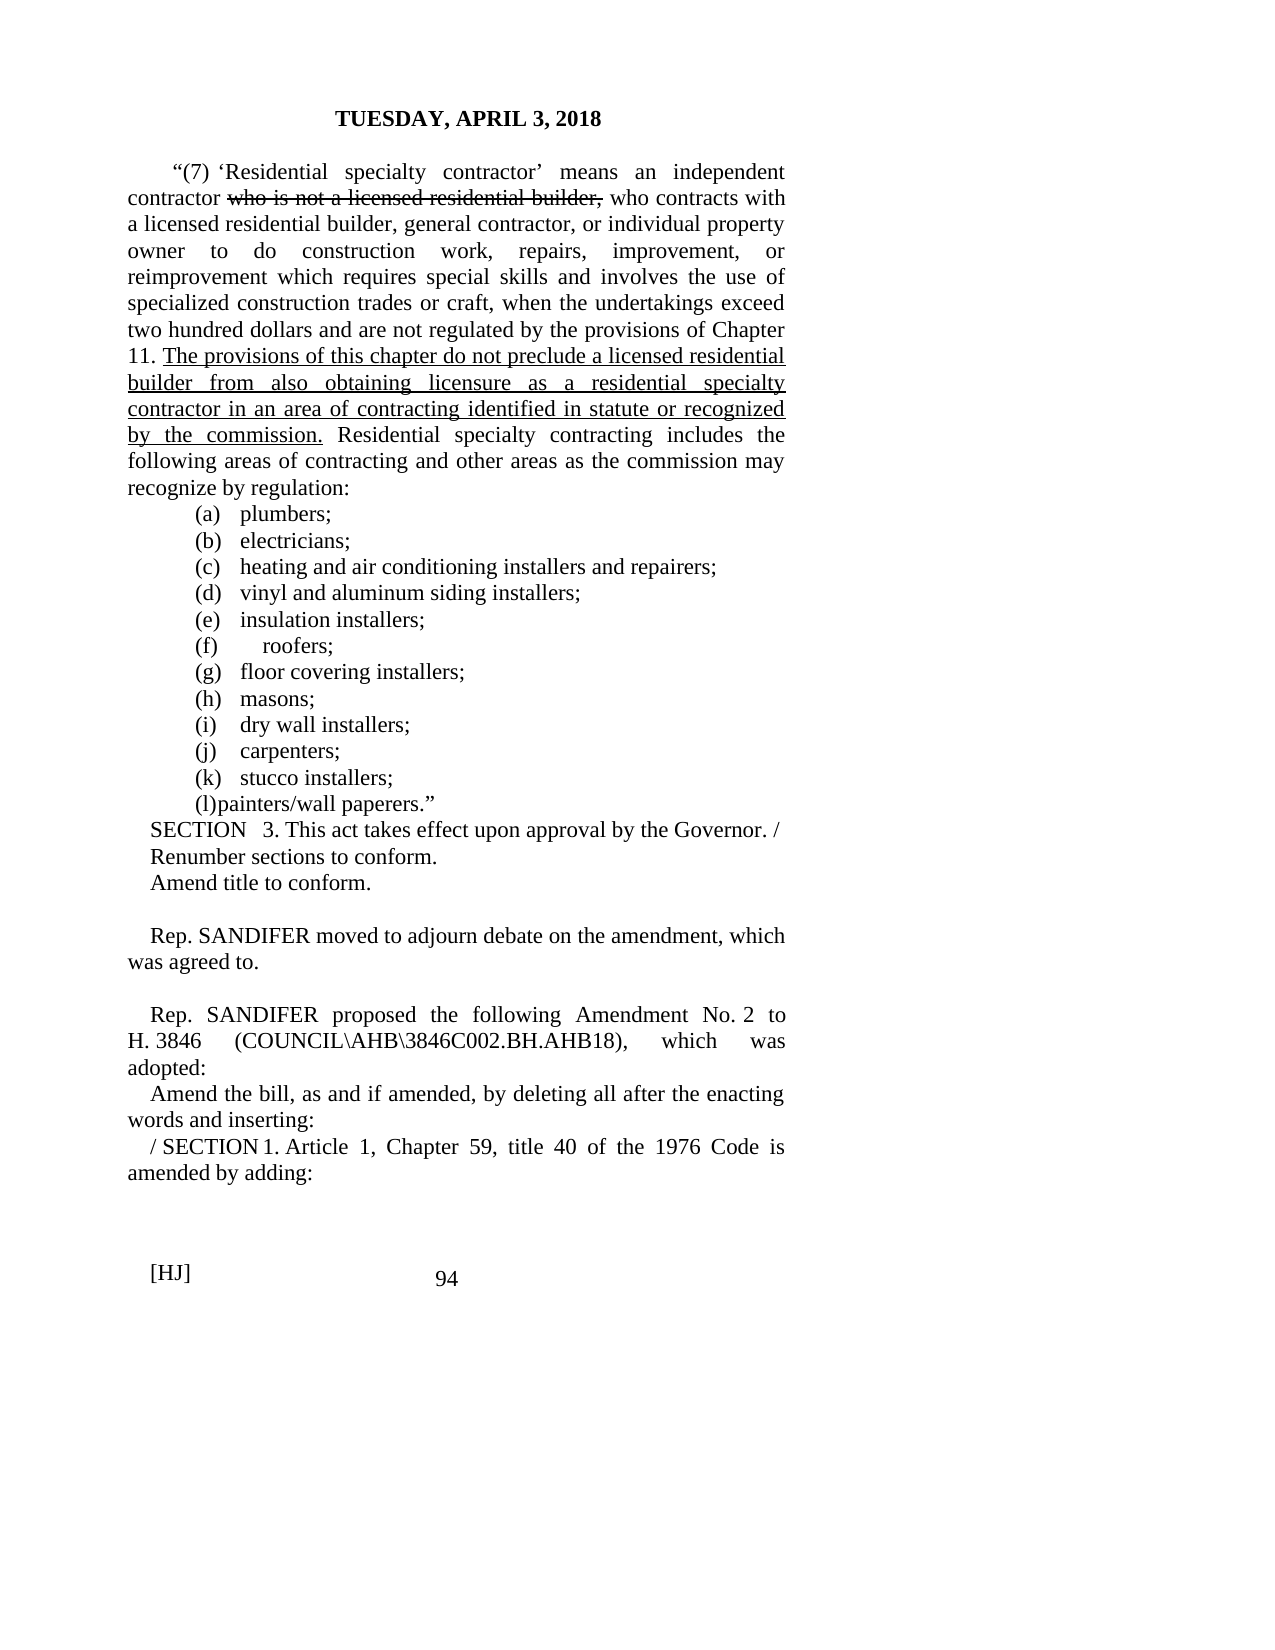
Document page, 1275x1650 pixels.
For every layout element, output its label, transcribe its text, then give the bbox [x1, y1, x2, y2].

text (f) roofers; [127, 632, 786, 658]
text (l) painters/wall paperers.” [127, 790, 786, 817]
text (a) plumbers; [127, 500, 786, 527]
text (b) electricians; [127, 527, 786, 553]
text (e) insulation installers; [127, 606, 786, 632]
text Rep. SANDIFER moved to adjourn debate on the amendment, which was agreed to. [127, 922, 786, 975]
text (d) vinyl and aluminum siding installers; [127, 579, 786, 606]
text (h) masons; [127, 685, 786, 711]
text Rep. SANDIFER proposed the following Amendment No. 2 to H. 3846 (COUNCIL\AHB\3846C002.BH.AHB18), which was adopted: [127, 1001, 786, 1080]
text Amend title to conform. [127, 869, 786, 896]
text (i) dry wall installers; [127, 711, 786, 737]
text (g) floor covering installers; [127, 658, 786, 685]
text “(7) ‘Residential specialty contractor’ means an independent contractor who is not a licensed residential builder, who contracts with a licensed residential builder, general contractor, or individual property owner to do construction work, repairs, improvement, or reimprovement which requires special skills and involves the use of specialized construction trades or craft, when the undertakings exceed two hundred dollars and are not regulated by the provisions of Chapter 11. The provisions of this chapter do not preclude a licensed residential builder from also obtaining licensure as a residential specialty contractor in an area of contracting identified in statute or recognized by the commission. Residential specialty contracting includes the following areas of contracting and other areas as the commission may recognize by regulation: [127, 158, 786, 391]
text Amend the bill, as and if amended, by deleting all after the enacting words and inserting: [127, 1080, 786, 1133]
text (k) stucco installers; [127, 764, 786, 790]
text SECTION 3. This act takes effect upon approval by the Governor. / [127, 817, 786, 843]
text “(7) ‘Residential specialty contractor’ means an independent contractor who is not a licensed residential builder, who contracts with a licensed residential builder, general contractor, or individual property owner to do construction work, repairs, improvement, or reimprovement which requires special skills and involves the use of specialized construction trades or craft, when the undertakings exceed two hundred dollars and are not regulated by the provisions of Chapter 11. The provisions of this chapter do not preclude a licensed residential builder from also obtaining licensure as a residential specialty contractor in an area of contracting identified in statute or recognized by the commission. Residential specialty contracting includes the following areas of contracting and other areas as the commission may recognize by regulation: [127, 419, 786, 500]
text Renumber sections to conform. [127, 843, 786, 869]
text (c) heating and air conditioning installers and repairers; [127, 553, 786, 579]
text (j) carpenters; [127, 737, 786, 764]
text / SECTION 1. Article 1, Chapter 59, title 40 of the 1976 Code is amended by adding: [127, 1133, 786, 1186]
